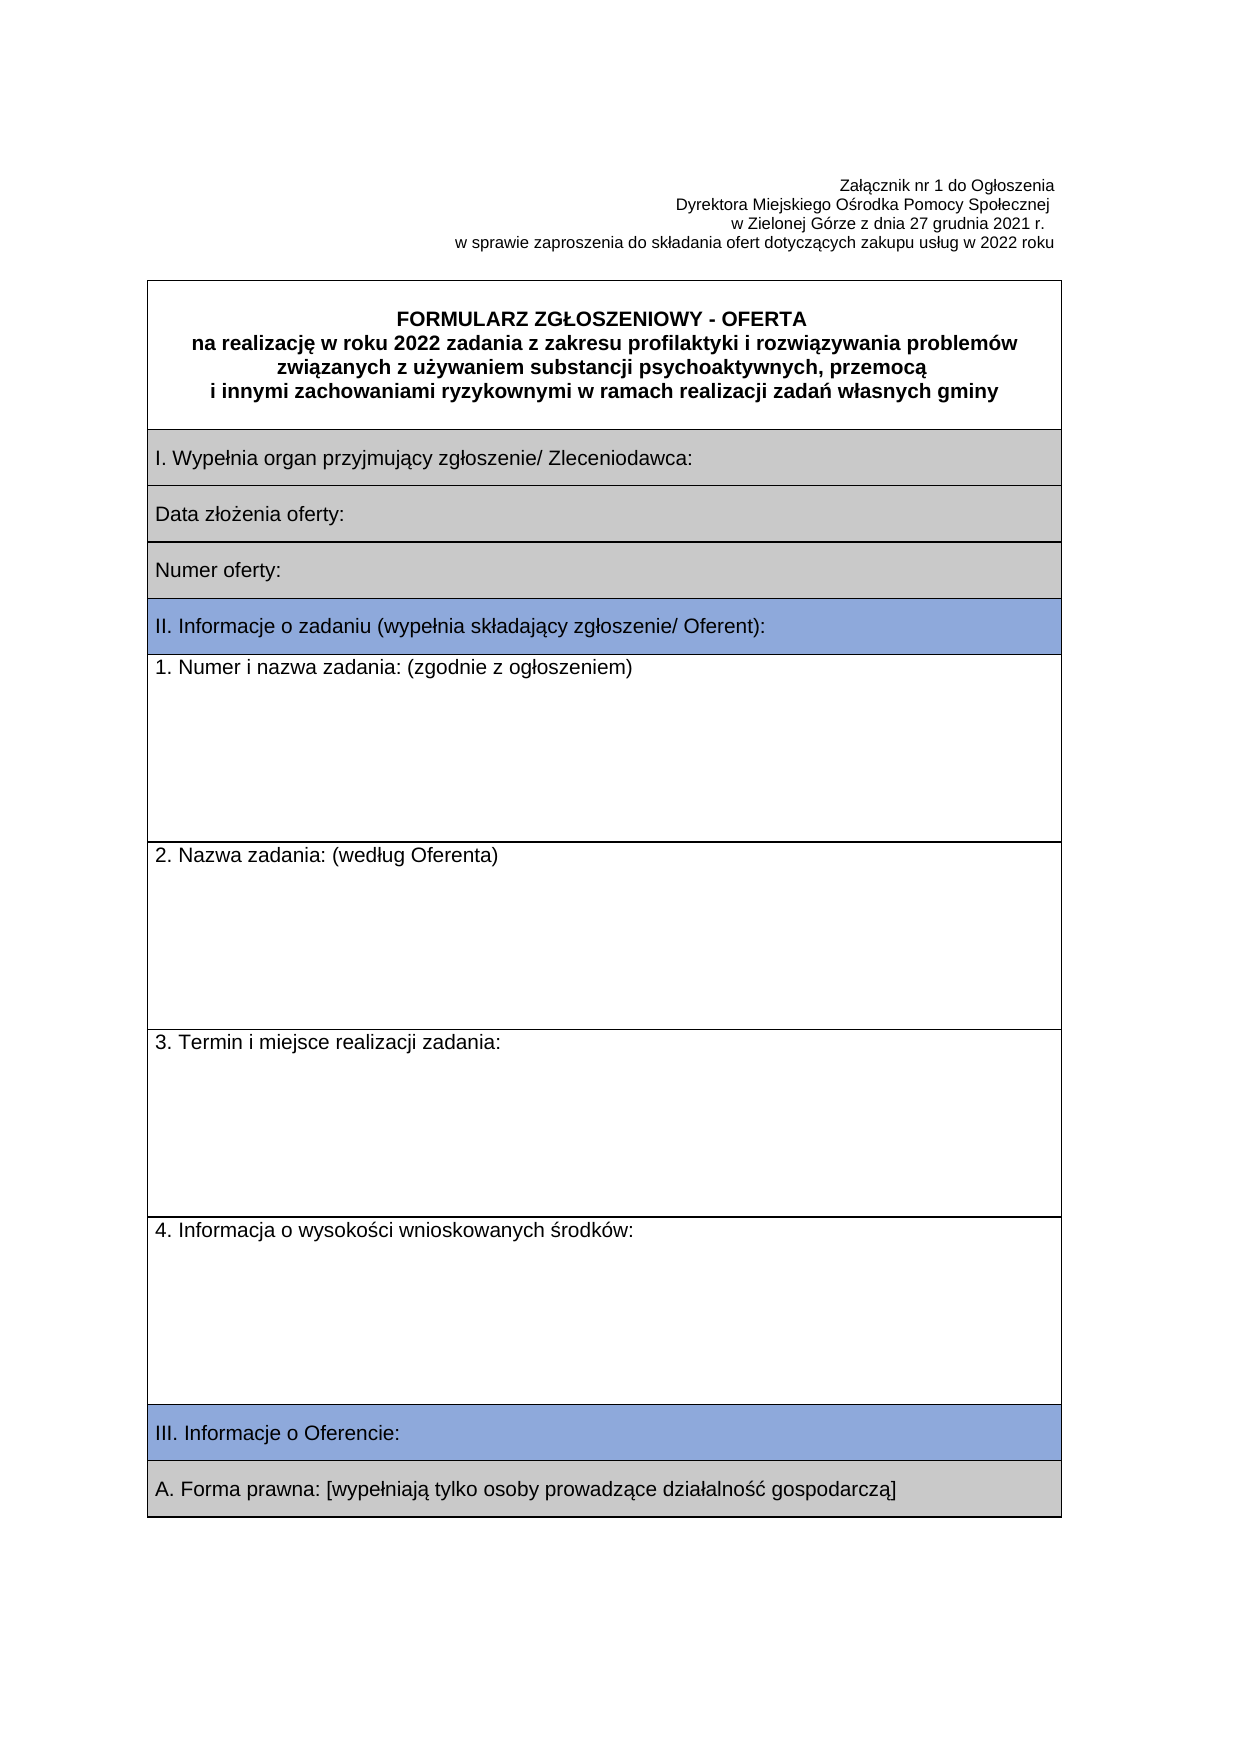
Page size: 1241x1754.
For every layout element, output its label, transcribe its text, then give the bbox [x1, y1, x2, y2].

table_cell Data złożenia oferty: [148, 486, 1061, 541]
table_cell 2. Nazwa zadania: (według Oferenta) [148, 843, 1061, 1029]
table_cell A. Forma prawna: [wypełniają tylko osoby prowadzące działalność gospodarczą] [148, 1461, 1061, 1516]
table_cell Numer oferty: [148, 543, 1061, 598]
table_cell 4. Informacja o wysokości wnioskowanych środków: [148, 1218, 1061, 1404]
table_cell II. Informacje o zadaniu (wypełnia składający zgłoszenie/ Oferent): [148, 599, 1061, 654]
table_cell 3. Termin i miejsce realizacji zadania: [148, 1030, 1061, 1216]
table_header Załącznik nr 1 do Ogłoszenia Dyrektora Miejskiego Ośrodka Pomocy Społecznej w Zielonej Górze z dnia 27 grudnia 2021 r. w sprawie zaproszenia do składania ofert dotyczących zakupu usług w 2022 roku [148, 148, 1062, 280]
table_cell I. Wypełnia organ przyjmujący zgłoszenie/ Zleceniodawca: [148, 430, 1061, 485]
table_cell FORMULARZ ZGŁOSZENIOWY - OFERTA na realizację w roku 2022 zadania z zakresu profilaktyki i rozwiązywania problemów związanych z używaniem substancji psychoaktywnych, przemocą i innymi zachowaniami ryzykownymi w ramach realizacji zadań własnych gminy [148, 281, 1061, 429]
table_cell III. Informacje o Oferencie: [148, 1405, 1061, 1460]
table_cell 1. Numer i nazwa zadania: (zgodnie z ogłoszeniem) [148, 655, 1061, 841]
